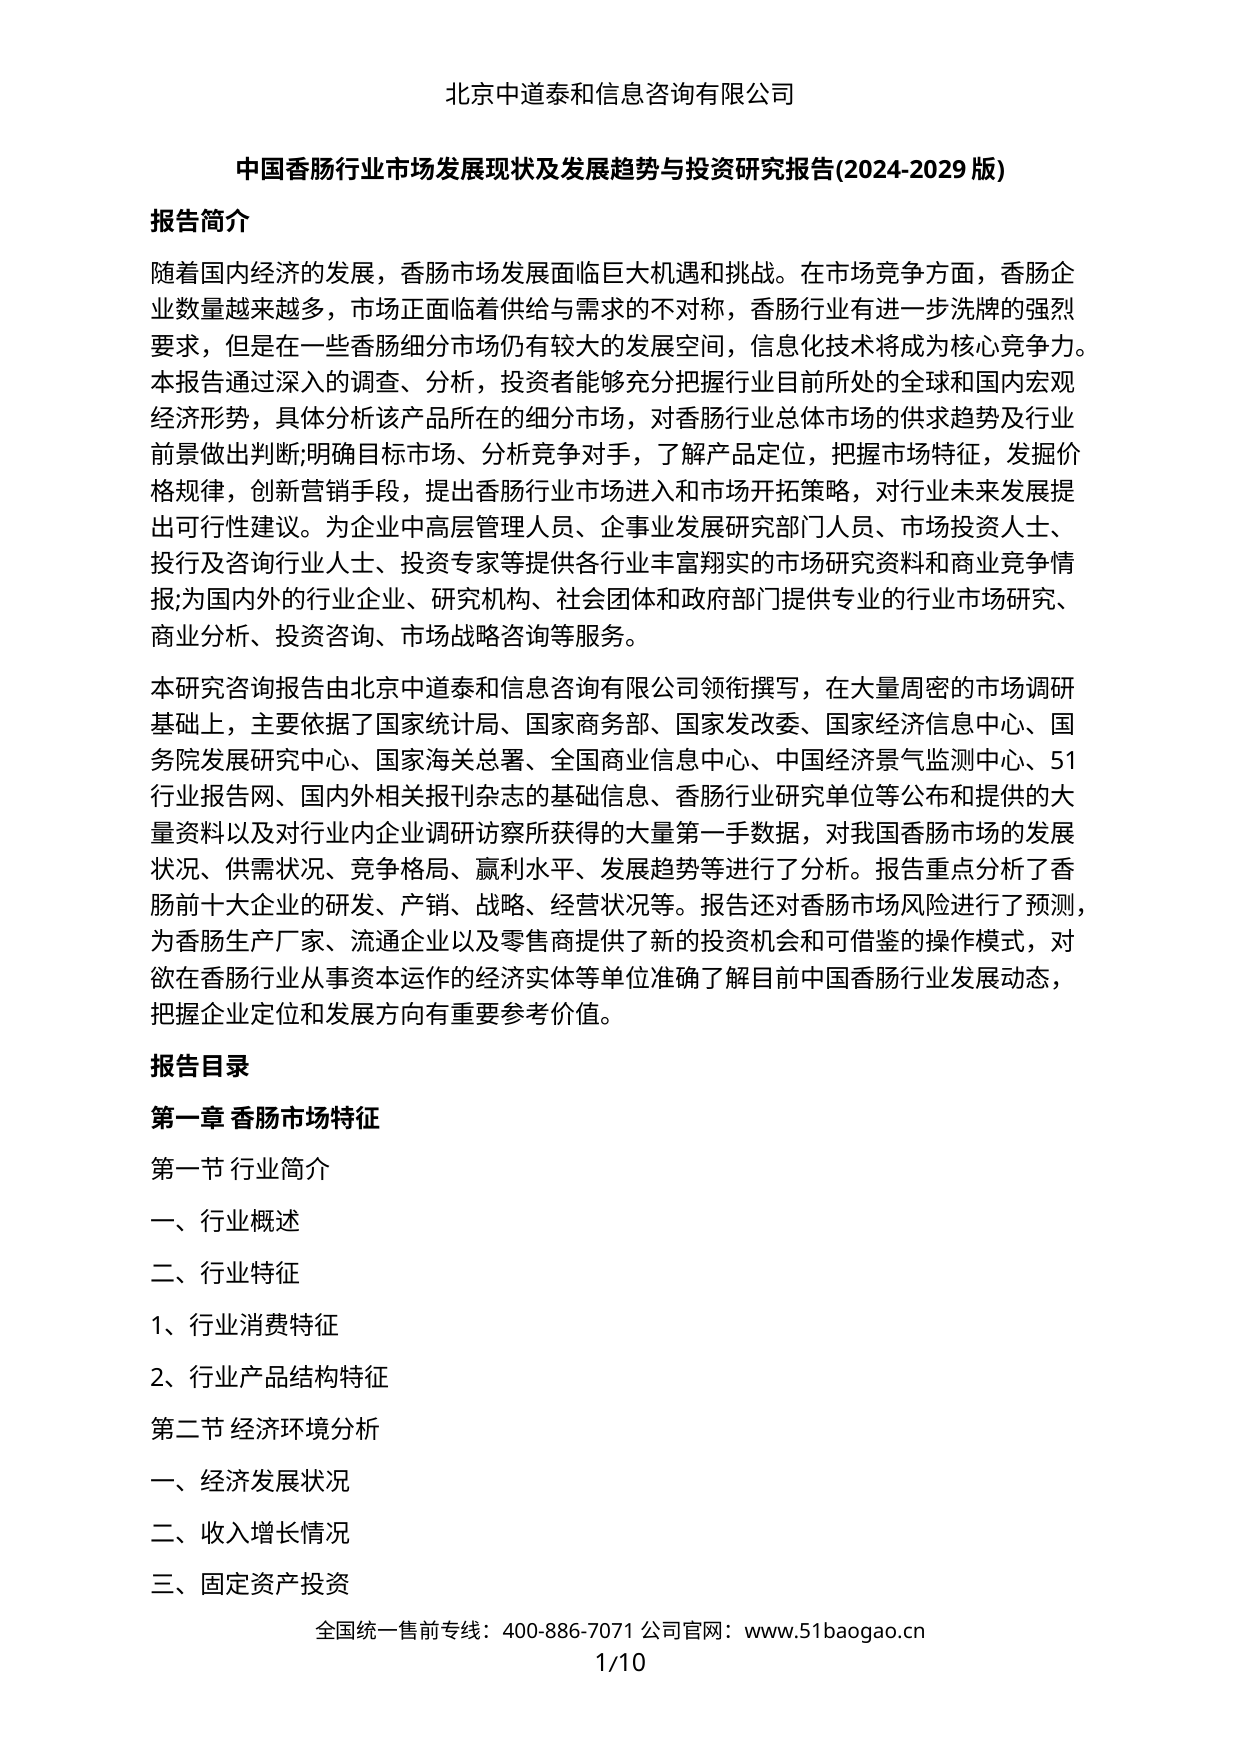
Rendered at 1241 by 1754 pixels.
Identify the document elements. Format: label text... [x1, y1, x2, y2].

text 第二节 经济环境分析 [150, 1409, 1090, 1446]
text 三、固定资产投资 [150, 1565, 1090, 1601]
text 一、经济发展状况 [150, 1461, 1090, 1497]
text 随着国内经济的发展，香肠市场发展面临巨大机遇和挑战。在市场竞争方面，香肠企业数量越来越多，市场正面临着供给与需求的不对称，香肠行业有进一步洗牌的强烈要求，但是在一些香肠细分市场仍有较大的发展空间，信息化技术将成为核心竞争力。本报告通过深入的调查、分析，投资者能够充分把握行业目前所处的全球和国内宏观经济形势，具体分析该产品所在的细分市场，对香肠行业总体市场的供求趋势及行业前景做出判断;明确目标市场、分析竞争对手，了解产品定位，把握市场特征，发掘价格规律，创新营销手段，提出香肠行业市场进入和市场开拓策略，对行业未来发展提出可行性建议。为企业中高层管理人员、企事业发展研究部门人员、市场投资人士、投行及咨询行业人士、投资专家等提供各行业丰富翔实的市场研究资料和商业竞争情报;为国内外的行业企业、研究机构、社会团体和政府部门提供专业的行业市场研究、商业分析、投资咨询、市场战略咨询等服务。 [150, 254, 1090, 652]
text 报告简介 [150, 202, 1090, 238]
text 报告目录 [150, 1046, 1090, 1082]
text 中国香肠行业市场发展现状及发展趋势与投资研究报告(2024-2029版) [150, 150, 1090, 186]
text 二、收入增长情况 [150, 1513, 1090, 1549]
text 第一章 香肠市场特征 [150, 1098, 1090, 1134]
text 本研究咨询报告由北京中道泰和信息咨询有限公司领衔撰写，在大量周密的市场调研基础上，主要依据了国家统计局、国家商务部、国家发改委、国家经济信息中心、国务院发展研究中心、国家海关总署、全国商业信息中心、中国经济景气监测中心、51行业报告网、国内外相关报刊杂志的基础信息、香肠行业研究单位等公布和提供的大量资料以及对行业内企业调研访察所获得的大量第一手数据，对我国香肠市场的发展状况、供需状况、竞争格局、赢利水平、发展趋势等进行了分析。报告重点分析了香肠前十大企业的研发、产销、战略、经营状况等。报告还对香肠市场风险进行了预测，为香肠生产厂家、流通企业以及零售商提供了新的投资机会和可借鉴的操作模式，对欲在香肠行业从事资本运作的经济实体等单位准确了解目前中国香肠行业发展动态，把握企业定位和发展方向有重要参考价值。 [150, 668, 1090, 1031]
text 1、行业消费特征 [150, 1306, 1090, 1342]
text 第一节 行业简介 [150, 1150, 1090, 1186]
text 2、行业产品结构特征 [150, 1357, 1090, 1394]
text 二、行业特征 [150, 1254, 1090, 1290]
text 一、行业概述 [150, 1202, 1090, 1238]
